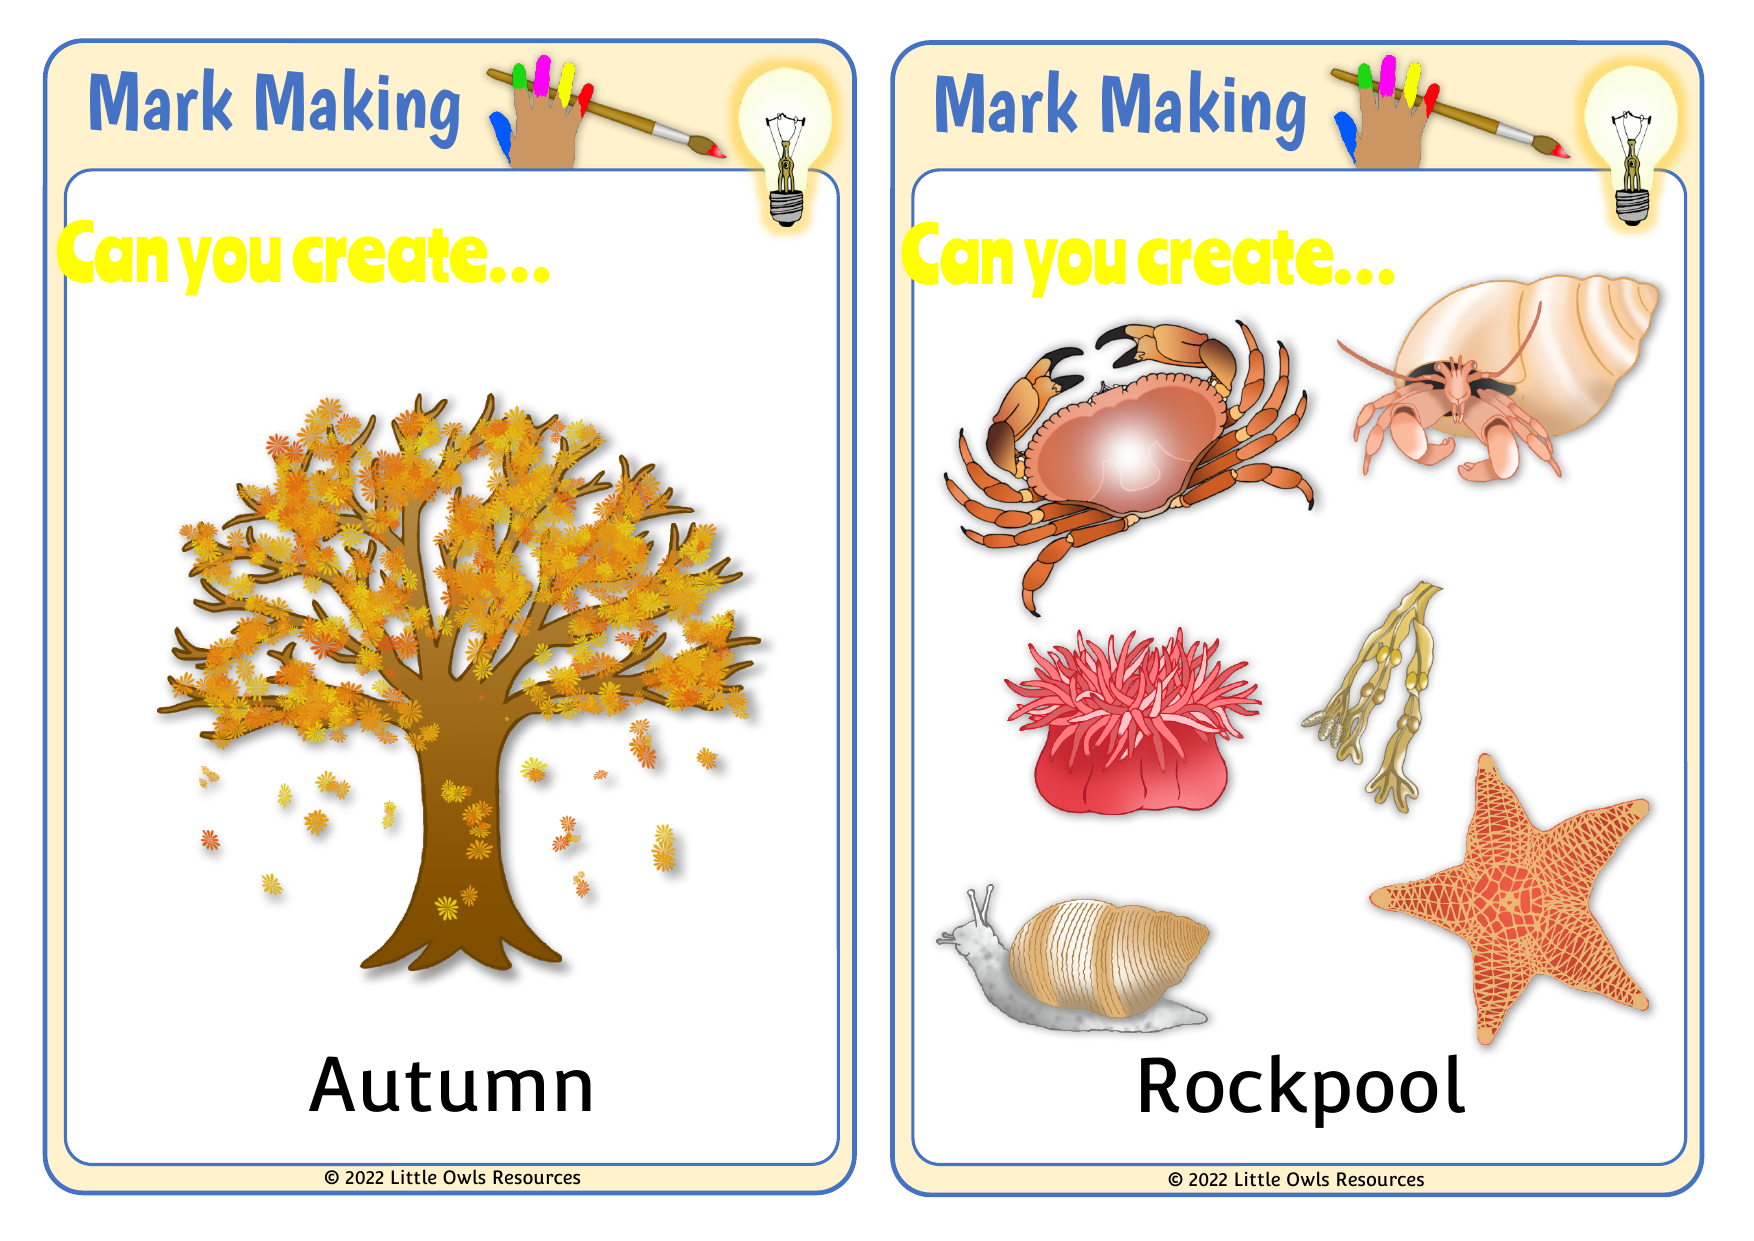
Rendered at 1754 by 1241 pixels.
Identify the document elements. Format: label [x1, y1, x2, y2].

picture [738, 67, 832, 227]
picture [1330, 17, 1572, 168]
picture [936, 884, 1210, 1033]
picture [486, 17, 726, 168]
picture [1584, 65, 1678, 226]
picture [1285, 559, 1649, 1045]
picture [157, 393, 761, 971]
picture [915, 274, 1659, 815]
